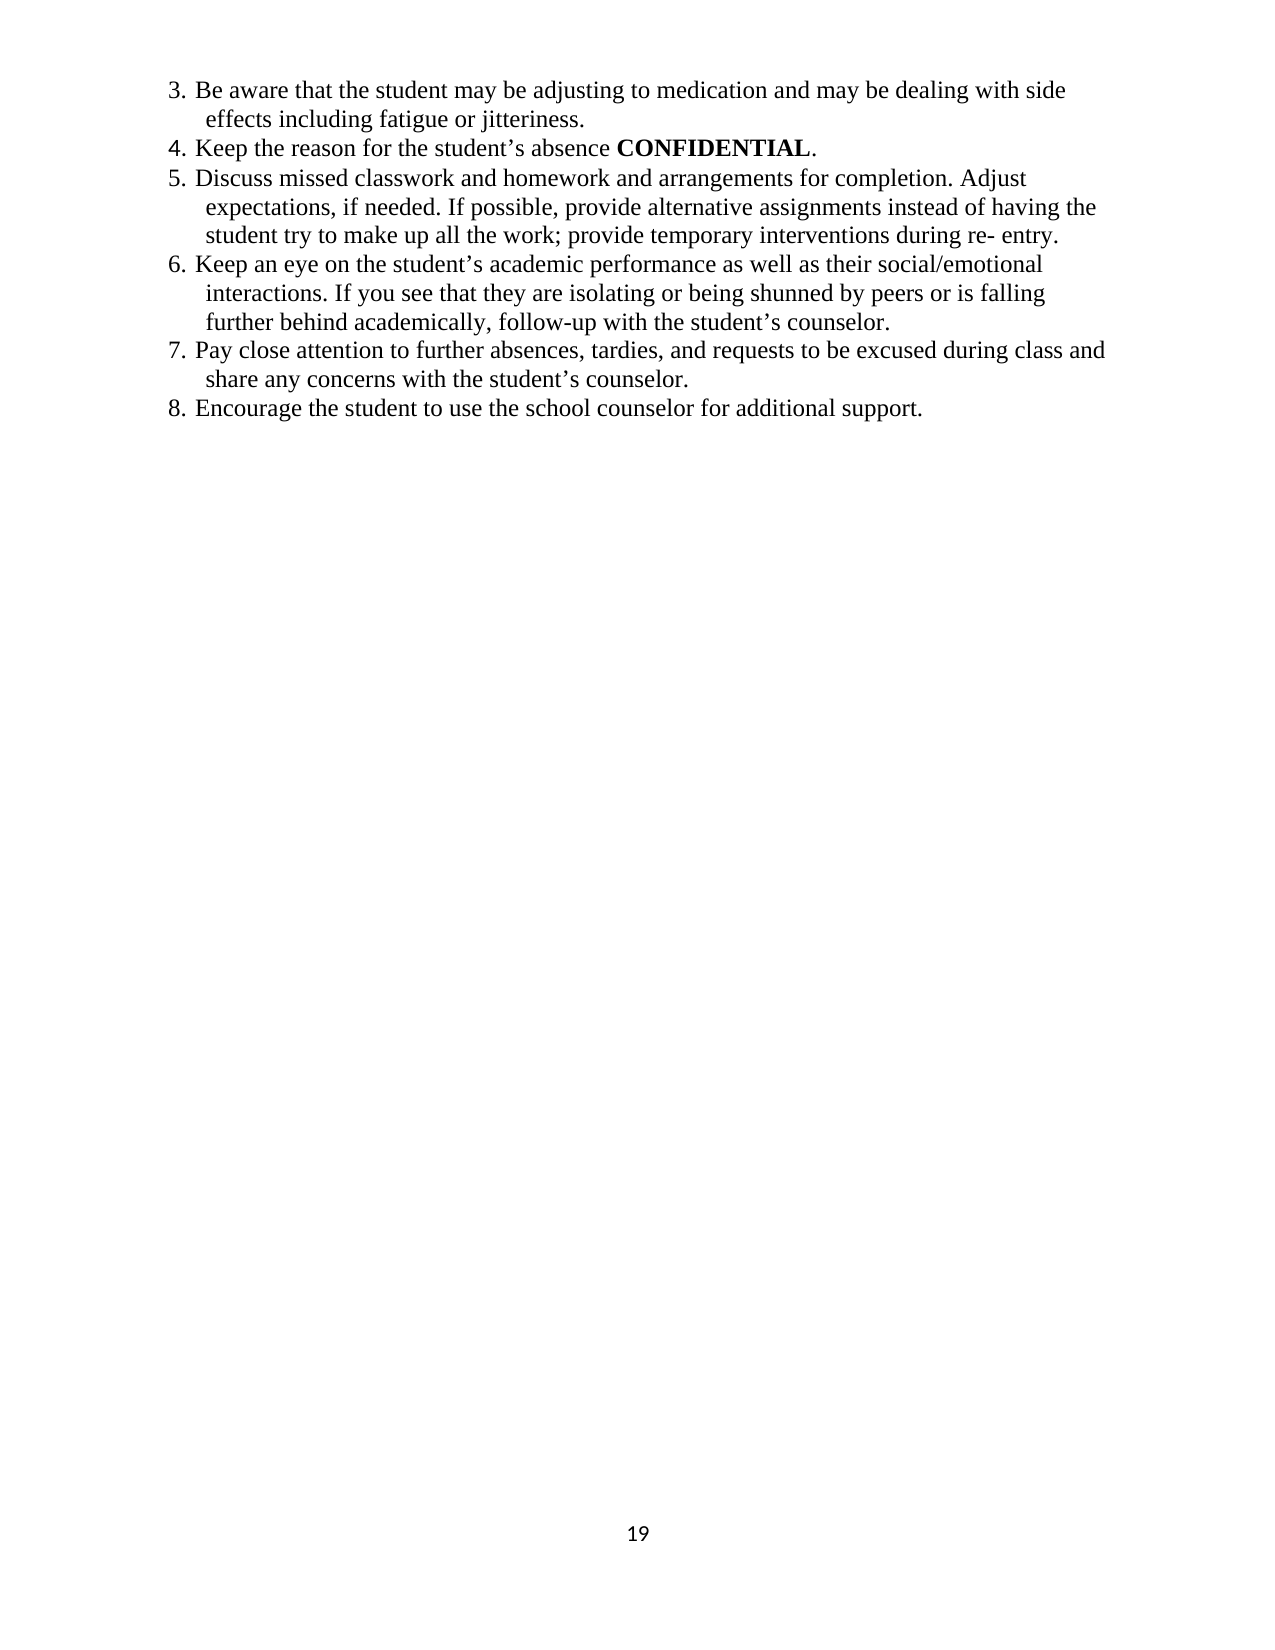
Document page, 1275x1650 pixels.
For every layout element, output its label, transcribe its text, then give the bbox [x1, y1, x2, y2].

list Discuss missed classwork and homework and arrangements for completion. Adjust expectations, if needed. If possible, provide alternative assignments instead of having the student try to make up all the work; provide temporary interventions during re- entry. [168, 163, 1119, 249]
list Keep an eye on the student’s academic performance as well as their social/emotional interactions. If you see that they are isolating or being shunned by peers or is falling further behind academically, follow-up with the student’s counselor. [168, 249, 1112, 336]
list Keep the reason for the student’s absence CONFIDENTIAL. [168, 132, 1155, 163]
list Pay close attention to further absences, tardies, and requests to be excused during class and share any concerns with the student’s counselor. [168, 336, 1139, 393]
list Encourage the student to use the school counselor for additional support. [168, 393, 1155, 422]
list Be aware that the student may be adjusting to medication and may be dealing with side effects including fatigue or jitteriness. [168, 75, 1138, 132]
